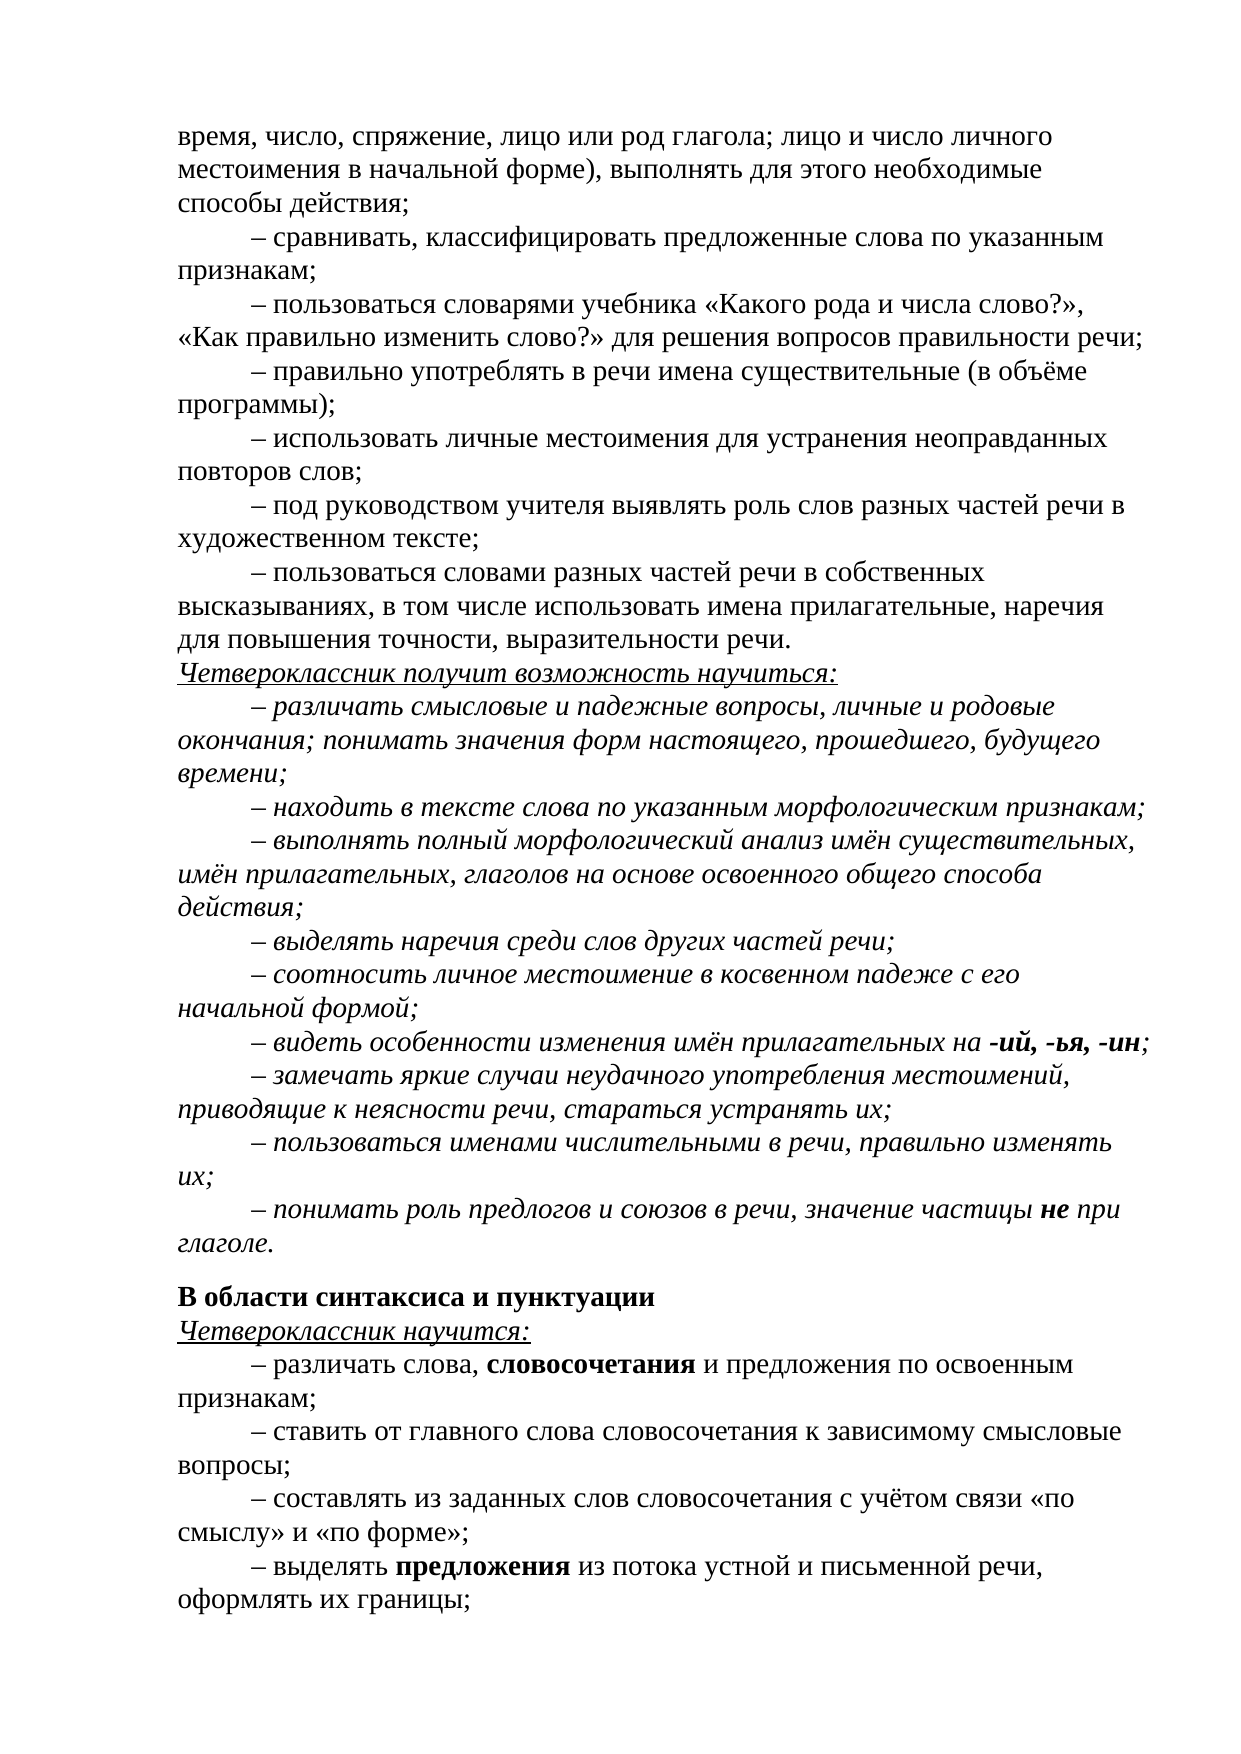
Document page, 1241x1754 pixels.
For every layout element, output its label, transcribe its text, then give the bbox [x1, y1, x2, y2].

text – под руководством учителя выявлять роль слов разных частей речи в художественном тексте; [177, 487, 1152, 554]
text окончания; понимать значения форм настоящего, прошедшего, будущего времени; [177, 722, 1152, 789]
text – составлять из заданных слов словосочетания с учётом связи «по смыслу» и «по форме»; [177, 1481, 1152, 1548]
text Четвероклассник получит возможность научиться: [177, 655, 1152, 688]
text Четвероклассник научится: [177, 1313, 1152, 1346]
text – выделять предложения из потока устной и письменной речи, оформлять их границы; [177, 1548, 1152, 1615]
text признакам; [177, 1380, 1152, 1413]
text приводящие к неясности речи, стараться устранять их; [177, 1091, 1152, 1124]
text – различать слова, словосочетания и предложения по освоенным [177, 1346, 1152, 1380]
text – видеть особенности изменения имён прилагательных на -ий, -ья, -ин; [177, 1024, 1152, 1057]
text – выделять наречия среди слов других частей речи; [177, 923, 1152, 957]
text – соотносить личное местоимение в косвенном падеже с его начальной формой; [177, 957, 1152, 1024]
text – использовать личные местоимения для устранения неоправданных повторов слов; [177, 420, 1152, 487]
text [177, 118, 1152, 219]
text – пользоваться словами разных частей речи в собственных высказываниях, в том числе использовать имена прилагательные, наречия для повышения точности, выразительности речи. [177, 554, 1152, 655]
text «Как правильно изменить слово?» для решения вопросов правильности речи; [177, 319, 1152, 353]
text – различать смысловые и падежные вопросы, личные и родовые [177, 688, 1152, 722]
text – выполнять полный морфологический анализ имён существительных, имён прилагательных, глаголов на основе освоенного общего способа действия; [177, 822, 1152, 923]
text – сравнивать, классифицировать предложенные слова по указанным признакам; [177, 219, 1152, 286]
text – пользоваться словарями учебника «Какого рода и числа слово?», [177, 286, 1152, 319]
text – замечать яркие случаи неудачного употребления местоимений, [177, 1057, 1152, 1091]
text В области синтаксиса и пунктуации [177, 1279, 1152, 1313]
text – находить в тексте слова по указанным морфологическим признакам; [177, 789, 1152, 822]
text – пользоваться именами числительными в речи, правильно изменять их; [177, 1124, 1152, 1191]
text – правильно употреблять в речи имена существительные (в объёме программы); [177, 353, 1152, 420]
text – ставить от главного слова словосочетания к зависимому смысловые вопросы; [177, 1413, 1152, 1481]
text – понимать роль предлогов и союзов в речи, значение частицы не при глаголе. [177, 1191, 1152, 1258]
